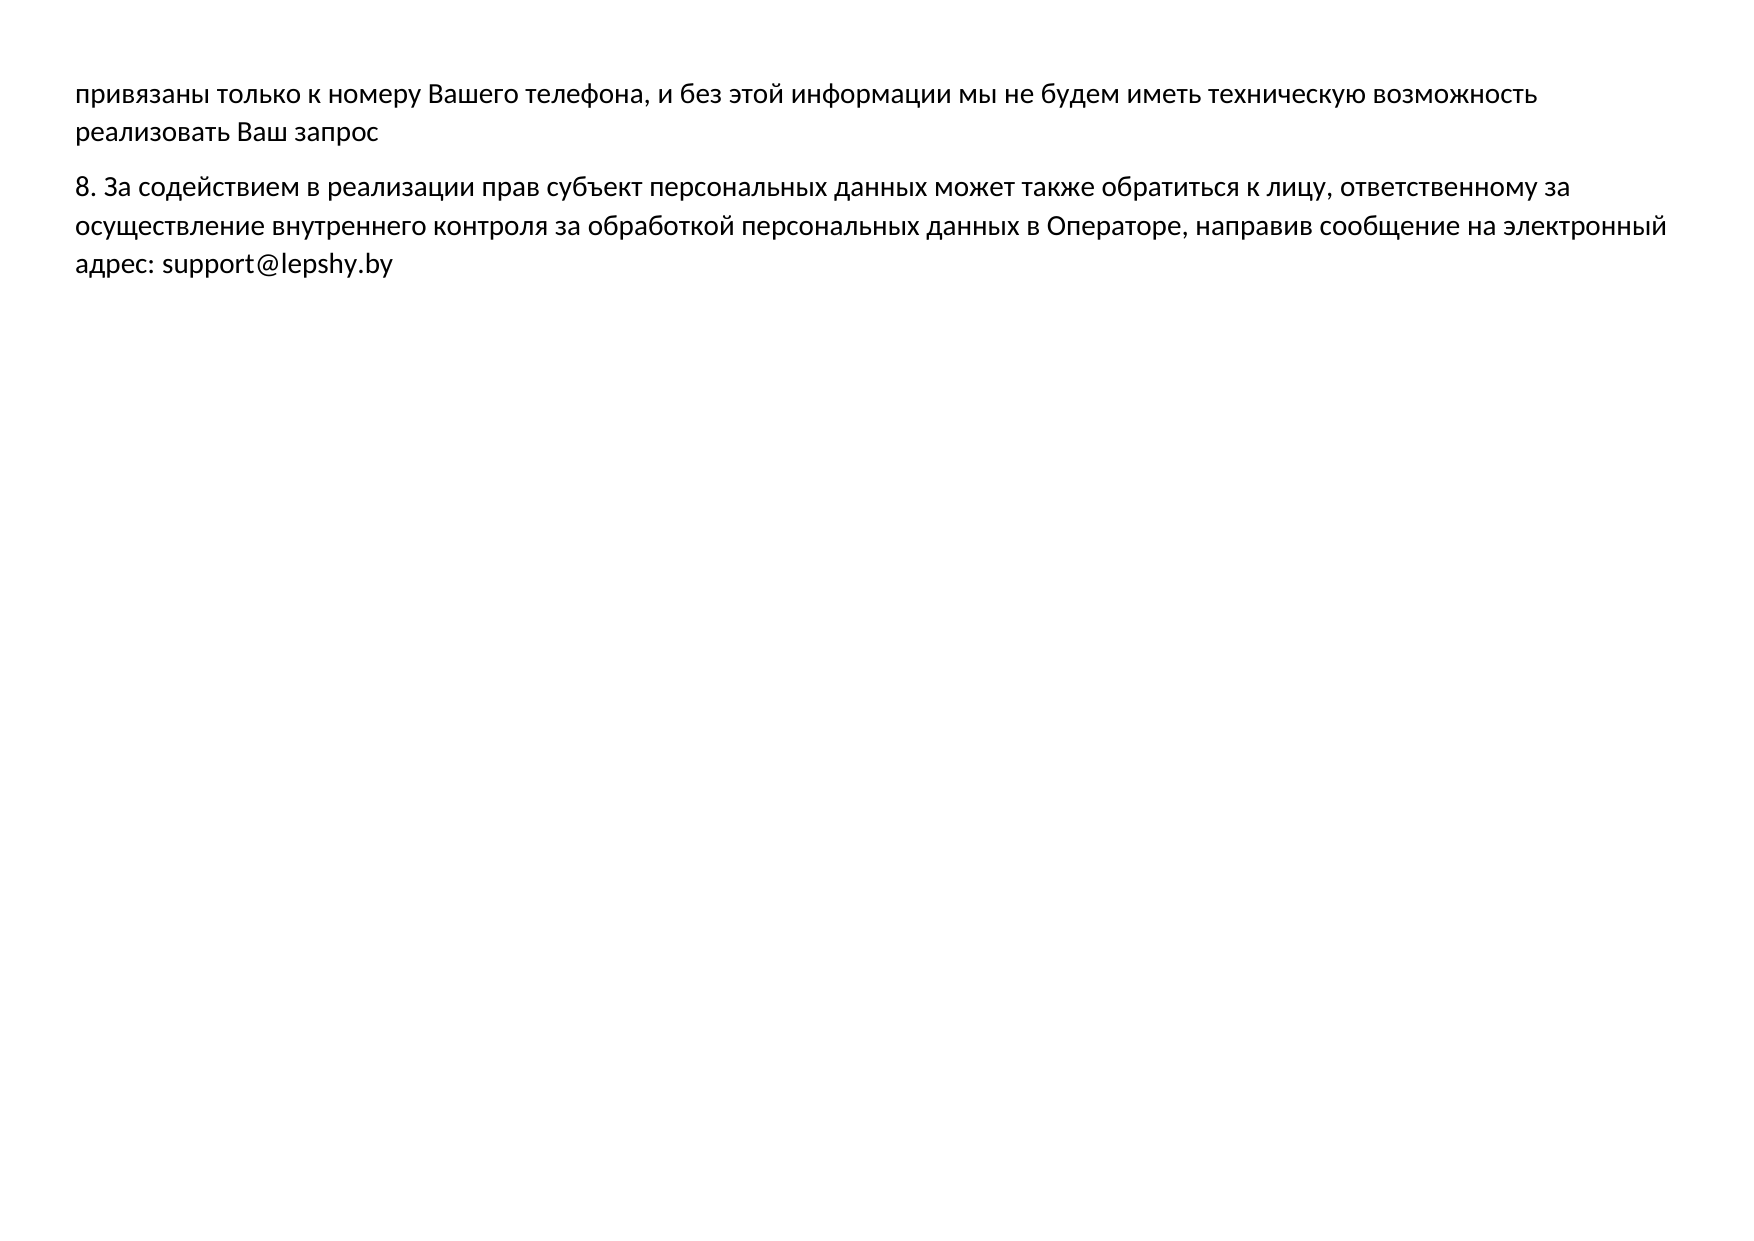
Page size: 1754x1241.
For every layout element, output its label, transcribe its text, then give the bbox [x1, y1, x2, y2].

text 8. За содействием в реализации прав субъект персональных данных может также обратиться к лицу, ответственному за осуществление внутреннего контроля за обработкой персональных данных в Операторе, направив сообщение на электронный адрес: support@lepshy.by [75, 168, 1679, 281]
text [75, 75, 1679, 149]
